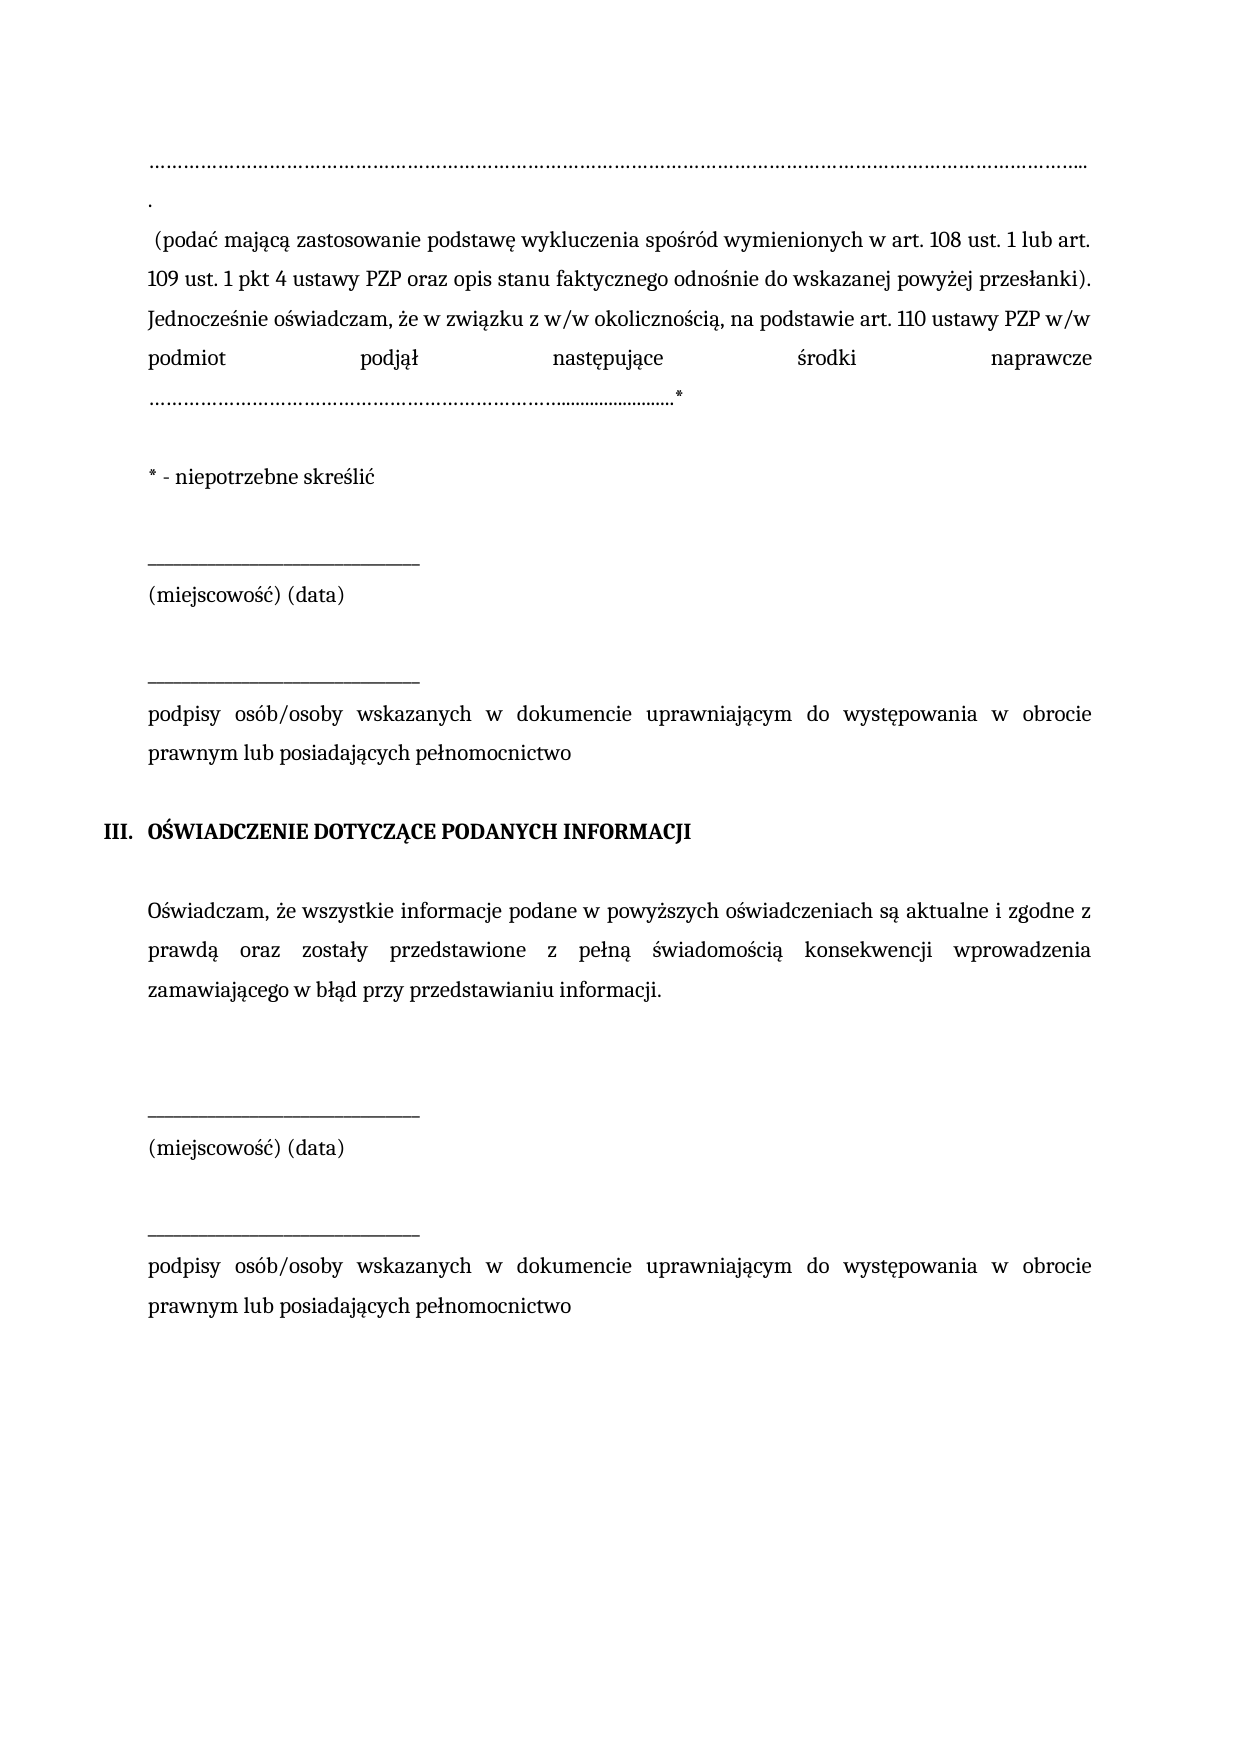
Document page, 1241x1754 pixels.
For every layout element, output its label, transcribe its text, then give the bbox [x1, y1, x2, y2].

text (miejscowość) (data) [148, 1134, 1093, 1161]
text podpisy osób/osoby wskazanych w dokumencie uprawniającym do występowania w obrocie prawnym lub posiadających pełnomocnictwo [148, 1253, 1093, 1319]
text ………………………………………………………………………………………………………………………………………………... [148, 148, 1093, 213]
text ________________________________ [148, 661, 1093, 687]
text podpisy osób/osoby wskazanych w dokumencie uprawniającym do występowania w obrocie prawnym lub posiadających pełnomocnictwo [148, 700, 1093, 766]
list OŚWIADCZENIE DOTYCZĄCE PODANYCH INFORMACJI [103, 819, 1093, 845]
text (miejscowość) (data) [148, 582, 1093, 608]
text * - niepotrzebne skreślić [148, 463, 1093, 490]
text (podać mającą zastosowanie podstawę wykluczenia spośród wymienionych w art. 108 ust. 1 lub art. 109 ust. 1 pkt 4 ustawy PZP oraz opis stanu faktycznego odnośnie do wskazanej powyżej przesłanki). Jednocześnie oświadczam, że w związku z w/w okolicznością, na podstawie art. 110 ustawy PZP w/w podmiot podjął następujące środki naprawcze ………………………………………………………………........................* [148, 227, 1093, 411]
text ________________________________ [148, 1095, 1093, 1121]
text Oświadczam, że wszystkie informacje podane w powyższych oświadczeniach są aktualne i zgodne z prawdą oraz zostały przedstawione z pełną świadomością konsekwencji wprowadzenia zamawiającego w błąd przy przedstawianiu informacji. [148, 898, 1093, 1003]
text ________________________________ [148, 1213, 1093, 1240]
text ________________________________ [148, 542, 1093, 569]
